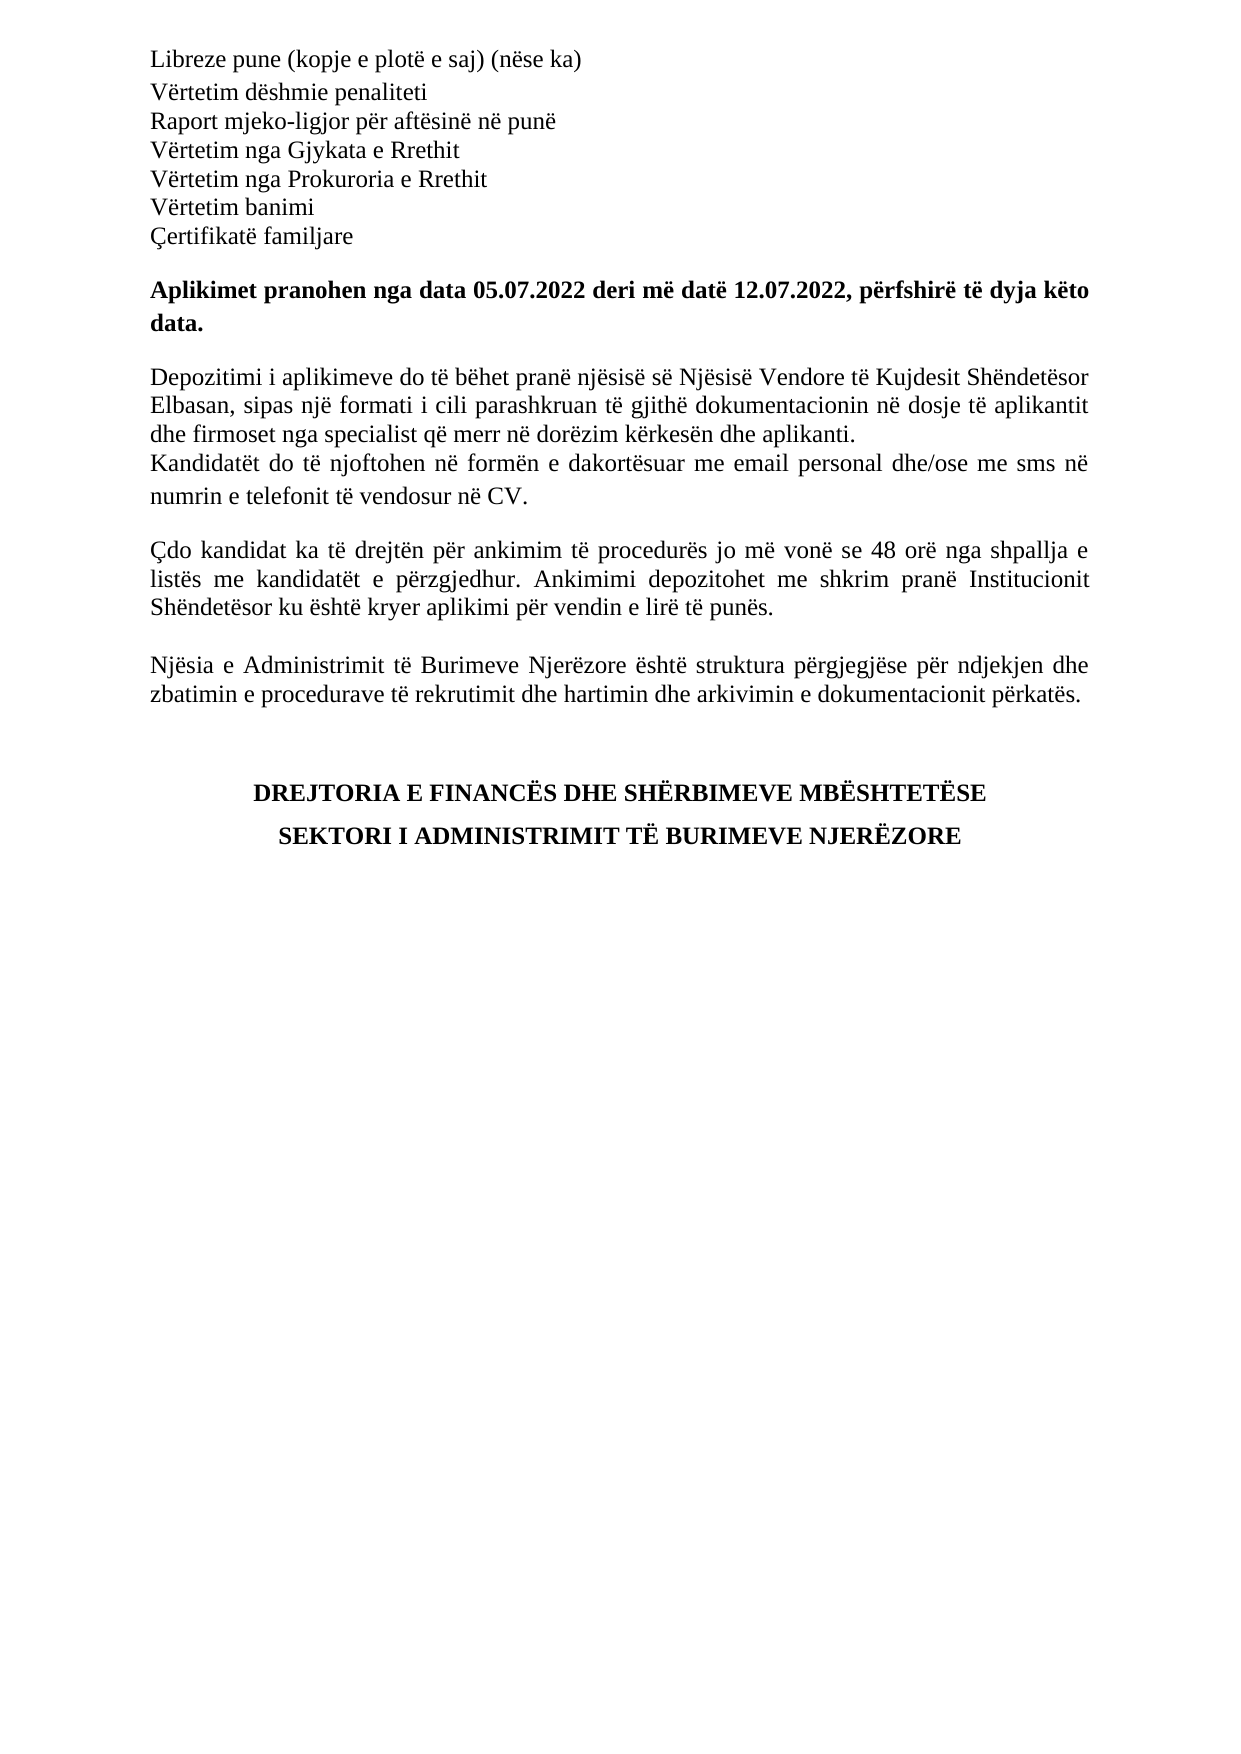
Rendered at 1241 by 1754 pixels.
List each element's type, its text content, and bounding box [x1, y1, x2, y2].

text Depozitimi i aplikimeve do të bëhet pranë njësisë së Njësisë Vendore të Kujdesit Shëndetësor Elbasan, sipas një formati i cili parashkruan të gjithë dokumentacionin në dosje të aplikantit dhe firmoset nga specialist që merr në dorëzim kërkesën dhe aplikanti. [150, 362, 1090, 448]
text DREJTORIA E FINANCËS DHE SHËRBIMEVE MBËSHTETËSE [150, 778, 1090, 807]
text Raport mjeko-ligjor për aftësinë në punë [150, 106, 1090, 135]
text SEKTORI I ADMINISTRIMIT TË BURIMEVE NJERËZORE [150, 821, 1090, 850]
text Vërtetim banimi [150, 192, 1090, 221]
text Çertifikatë familjare [150, 221, 1090, 250]
text Vërtetim nga Prokuroria e Rrethit [150, 164, 1090, 192]
text Vërtetim nga Gjykata e Rrethit [150, 135, 1090, 164]
text Njësia e Administrimit të Burimeve Njerëzore është struktura përgjegjëse për ndjekjen dhe zbatimin e procedurave të rekrutimit dhe hartimin dhe arkivimin e dokumentacionit përkatës. [150, 650, 1090, 707]
text Kandidatët do të njoftohen në formën e dakortësuar me email personal dhe/ose me sms në numrin e telefonit të vendosur në CV. [150, 448, 1090, 510]
text Libreze pune (kopje e plotë e saj) (nëse ka) [150, 44, 1090, 73]
text Çdo kandidat ka të drejtën për ankimim të procedurës jo më vonë se 48 orë nga shpallja e listës me kandidatët e përzgjedhur. Ankimimi depozitohet me shkrim pranë Institucionit Shëndetësor ku është kryer aplikimi për vendin e lirë të punës. [150, 535, 1090, 621]
text Vërtetim dëshmie penaliteti [150, 77, 1090, 106]
text Aplikimet pranohen nga data 05.07.2022 deri më datë 12.07.2022, përfshirë të dyja këto data. [150, 275, 1090, 337]
